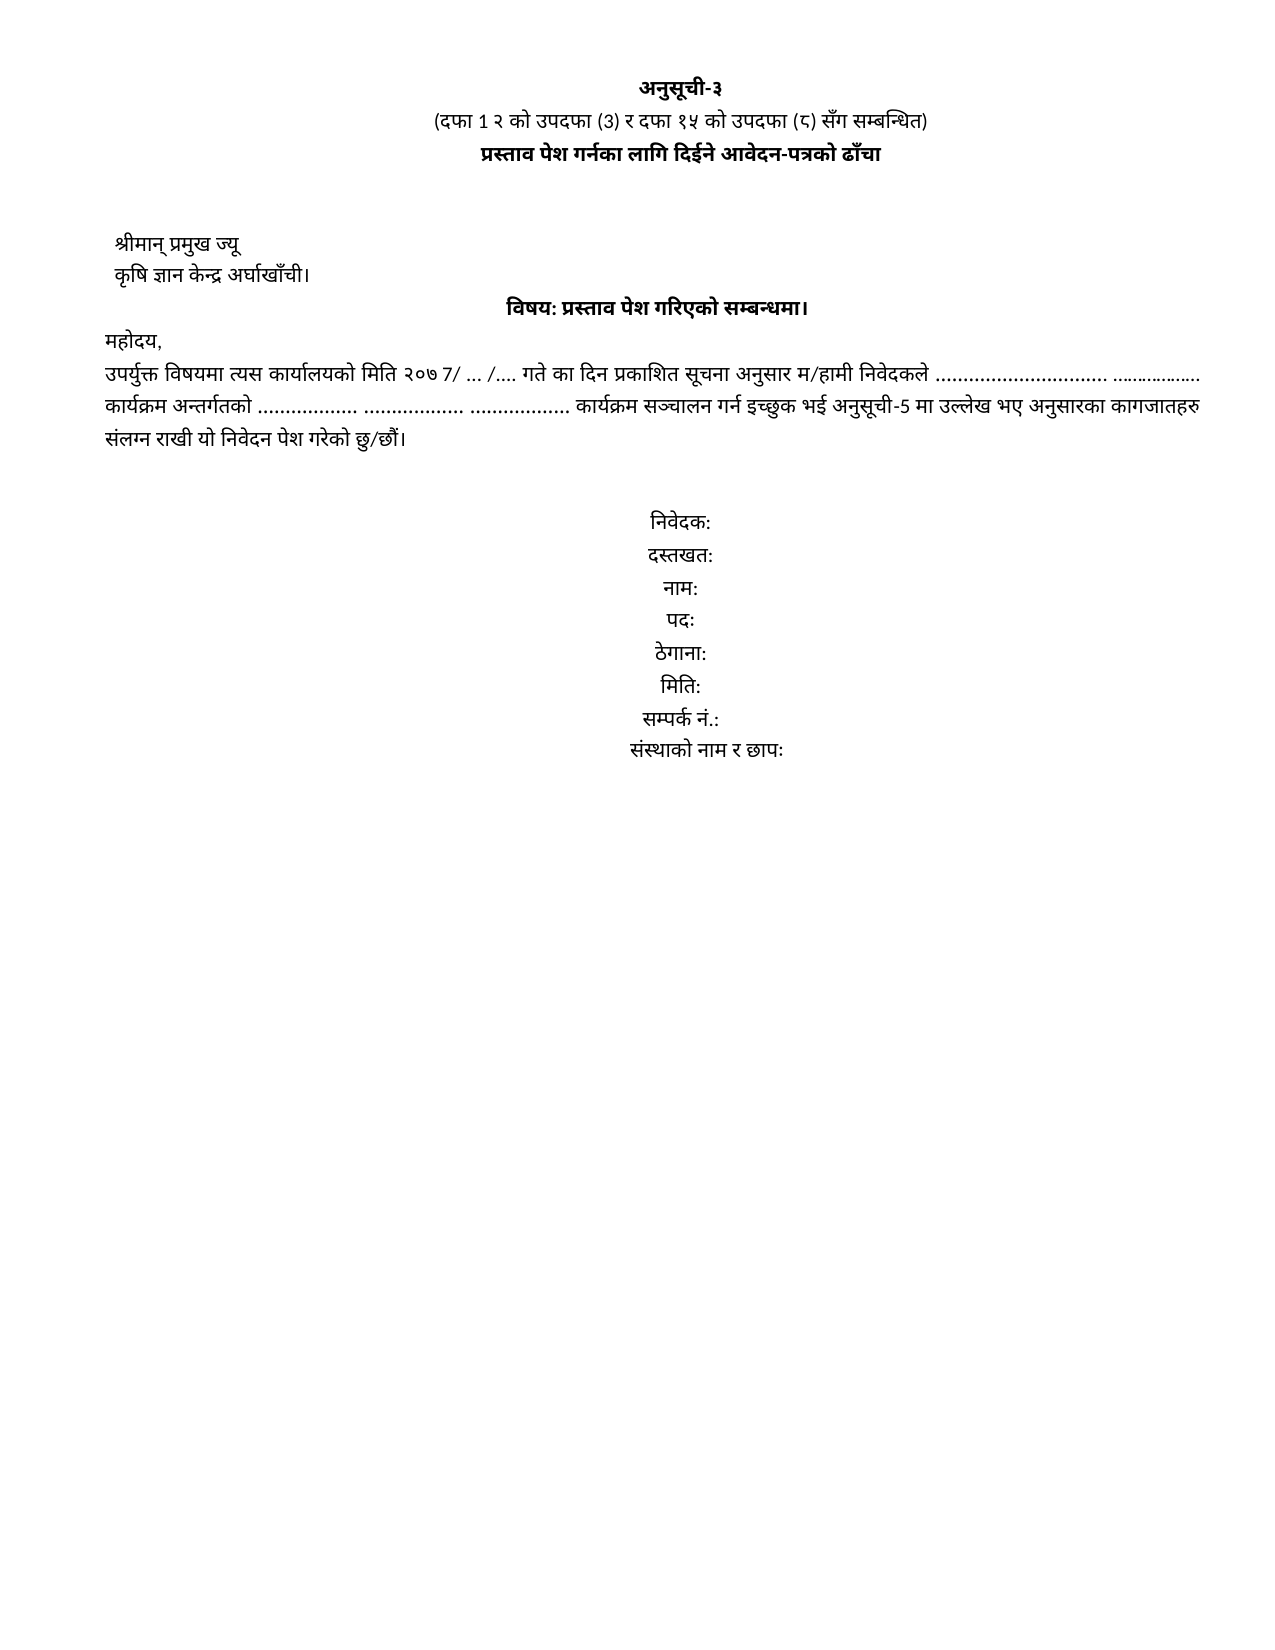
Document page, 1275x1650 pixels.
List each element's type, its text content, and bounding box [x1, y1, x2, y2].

text प्रस्ताव पेश गर्नका लागि दिईने आवेदन-पत्रको ढाँचा [114, 141, 1247, 170]
text अनुसूची-३ [114, 75, 1247, 104]
text निवेदक: [114, 509, 1247, 538]
text कृषि ज्ञान केन्द्र अर्घाखाँची। [114, 264, 1200, 291]
text उपर्युक्त विषयमा त्यस कार्यालयको मिति २०७7/ ... /.... गते का दिन प्रकाशित सूचना अनुसार म/हामी निवेदकले …………………………. ……………… कार्यक्रम अन्तर्गतको ……………… ……………… ……………… कार्यक्रम सञ्चालन गर्न इच्छुक भई अनुसूची-5 मा उल्लेख भए अनुसारका कागजातहरु संलग्न राखी यो निवेदन पेश गरेको छु/छौं। [105, 361, 1200, 455]
text पदः [114, 609, 1247, 636]
text सम्पर्क नं.: [114, 706, 1247, 735]
text महोदय, [105, 328, 1200, 357]
text संस्थाको नाम र छापः [105, 739, 1200, 766]
text (दफा 1२ को उपदफा (3) र दफा १५ को उपदफा (८) सँग सम्बन्धित) [114, 108, 1247, 137]
text दस्तखत: [114, 543, 1247, 571]
text ठेगाना: [114, 640, 1247, 669]
text मिति: [114, 673, 1247, 702]
text विषय: प्रस्ताव पेश गरिएको सम्बन्धमा। [114, 295, 1200, 324]
text श्रीमान् प्रमुख ज्यू [114, 232, 1200, 259]
text नाम: [114, 576, 1247, 604]
